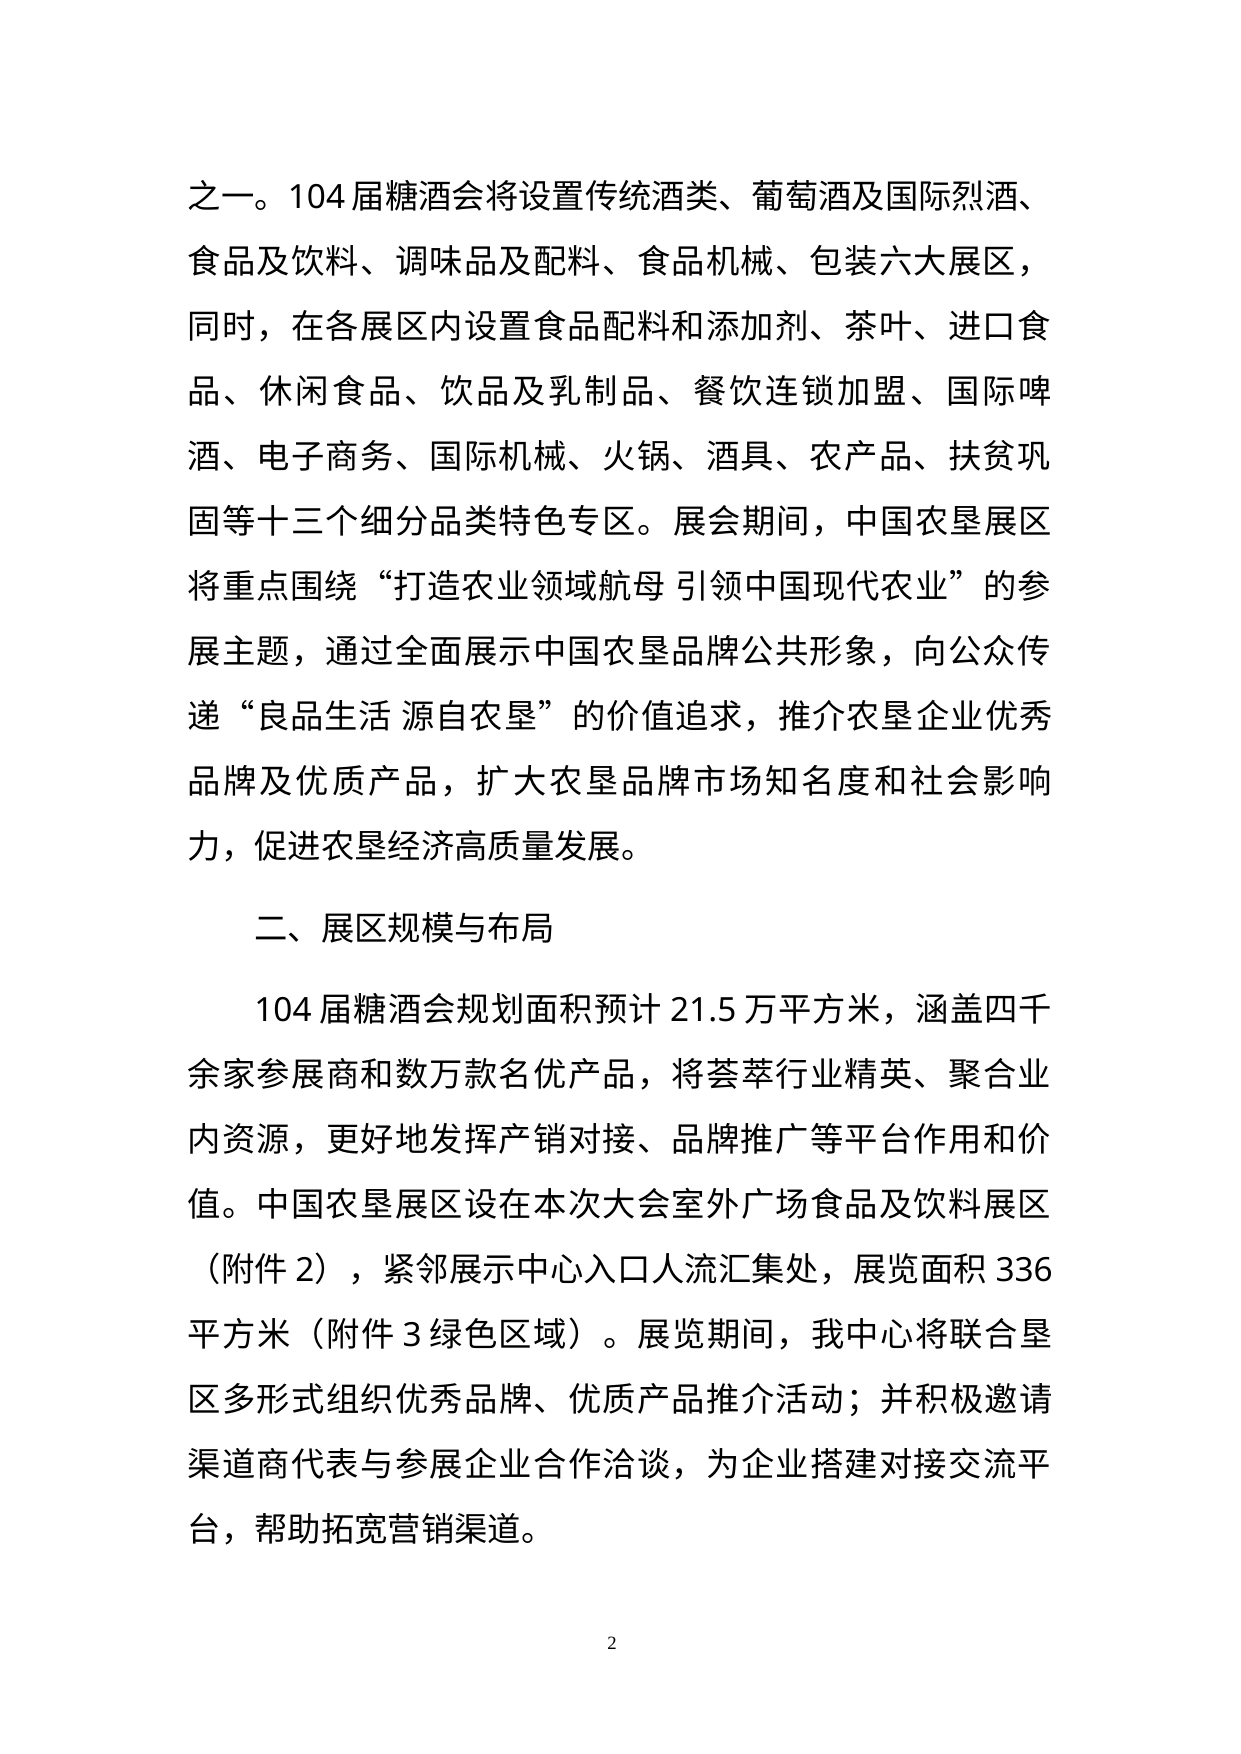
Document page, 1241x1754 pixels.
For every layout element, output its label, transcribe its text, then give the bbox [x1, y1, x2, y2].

text 二、展区规模与布局 [187, 893, 1053, 958]
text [187, 162, 1053, 877]
text 104届糖酒会规划面积预计21.5万平方米，涵盖四千余家参展商和数万款名优产品，将荟萃行业精英、聚合业内资源，更好地发挥产销对接、品牌推广等平台作用和价值。中国农垦展区设在本次大会室外广场食品及饮料展区（附件2），紧邻展示中心入口人流汇集处，展览面积336平方米（附件3绿色区域）。展览期间，我中心将联合垦区多形式组织优秀品牌、优质产品推介活动；并积极邀请渠道商代表与参展企业合作洽谈，为企业搭建对接交流平台，帮助拓宽营销渠道。 [187, 974, 1053, 1559]
